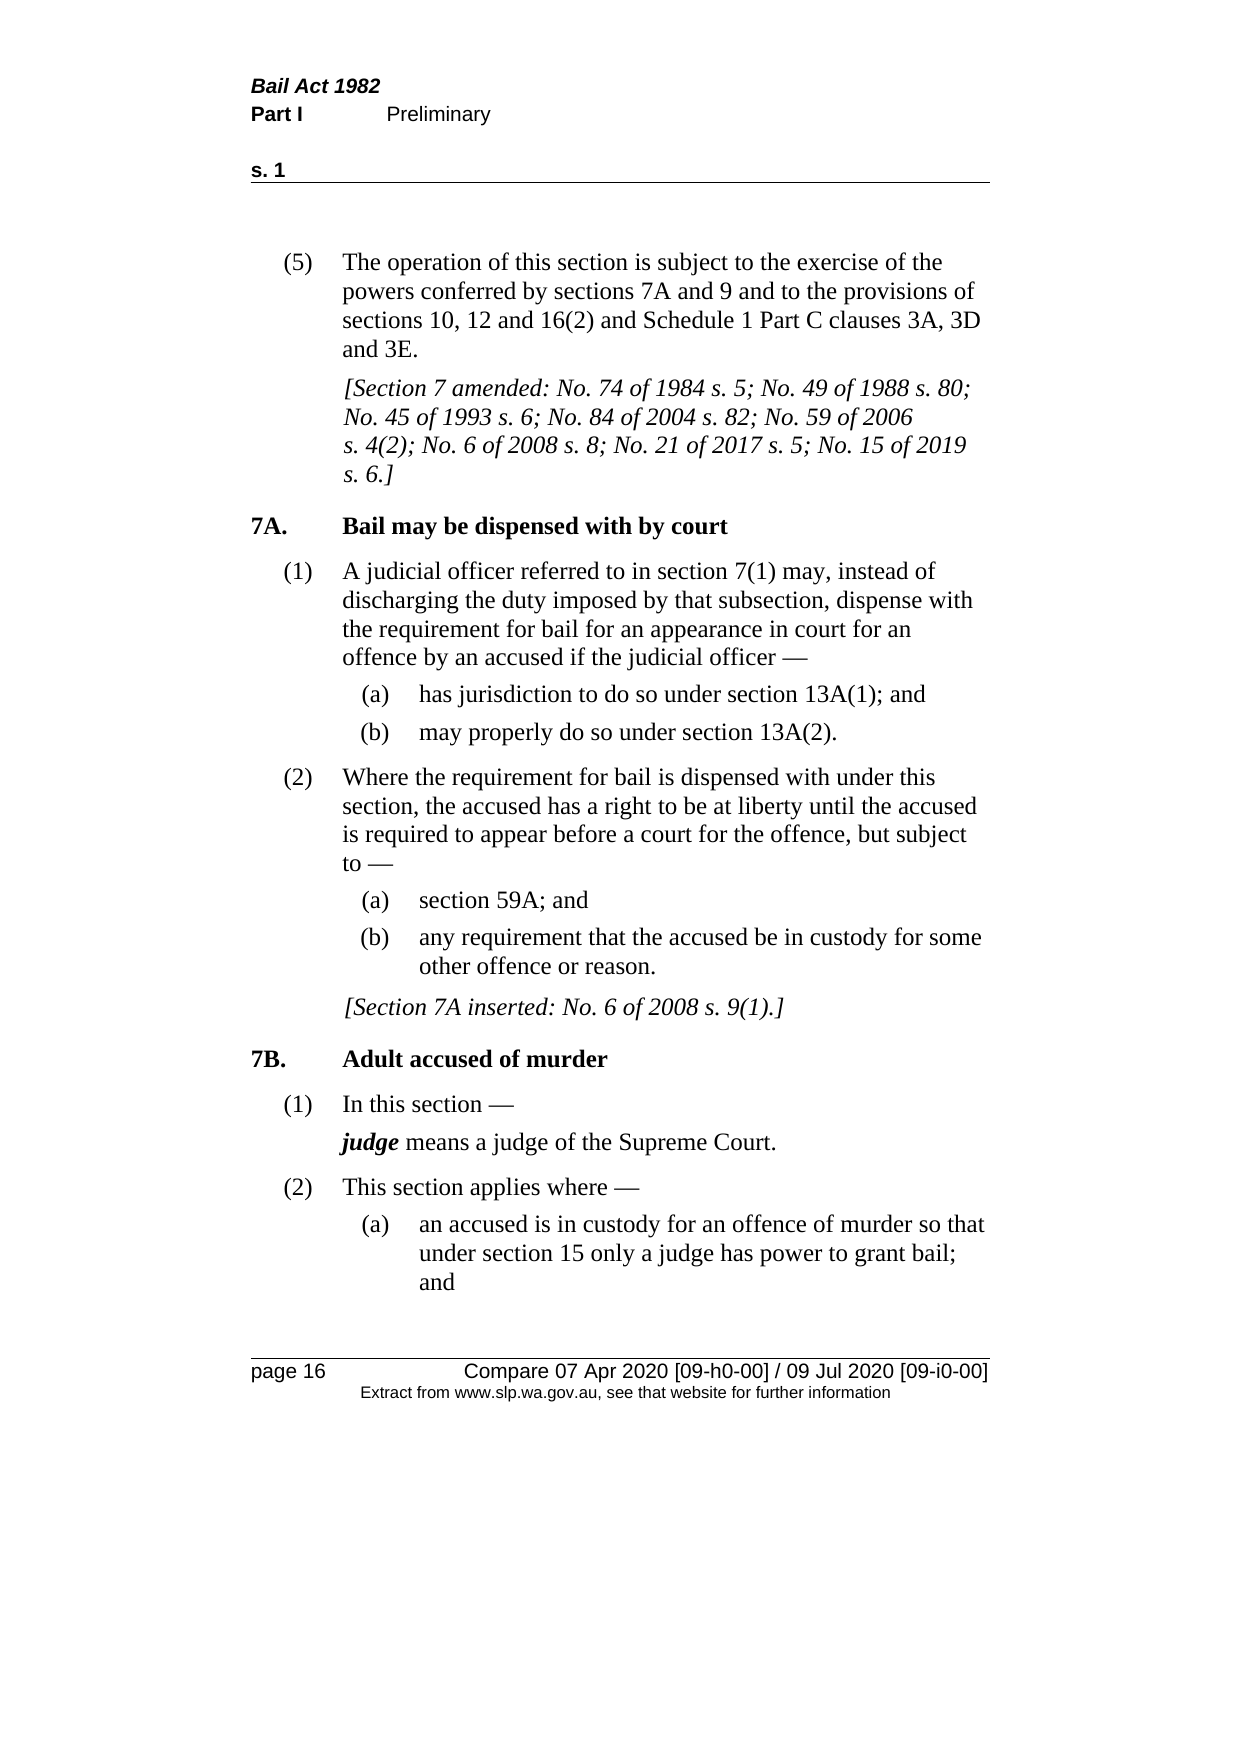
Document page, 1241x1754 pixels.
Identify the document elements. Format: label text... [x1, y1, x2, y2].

text (2) Where the requirement for bail is dispensed with under this section, the accused has a right to be at liberty until the accused is required to appear before a court for the offence, but subject to — [251, 762, 990, 877]
text judge means a judge of the Supreme Court. [251, 1127, 990, 1155]
text [Section 7A inserted: No. 6 of 2008 s. 9(1).] [251, 992, 990, 1021]
text (a) has jurisdiction to do so under section 13A(1); and [251, 679, 990, 708]
text (1) A judicial officer referred to in section 7(1) may, instead of discharging the duty imposed by that subsection, dispense with the requirement for bail for an appearance in court for an offence by an accused if the judicial officer — [251, 556, 990, 671]
text (b) any requirement that the accused be in custody for some other offence or reason. [251, 922, 990, 980]
subtitle 7B. Adult accused of murder [251, 1044, 990, 1073]
text (2) This section applies where — [251, 1172, 990, 1201]
text (1) In this section — [251, 1089, 990, 1118]
text [Section 7 amended: No. 74 of 1984 s. 5; No. 49 of 1988 s. 80; No. 45 of 1993 s. 6; No. 84 of 2004 s. 82; No. 59 of 2006 s. 4(2); No. 6 of 2008 s. 8; No. 21 of 2017 s. 5; No. 15 of 2019 s. 6.] [251, 373, 990, 488]
text (a) section 59A; and [251, 885, 990, 914]
text (b) may properly do so under section 13A(2). [251, 717, 990, 745]
subtitle 7A. Bail may be dispensed with by court [251, 511, 990, 539]
text (5) The operation of this section is subject to the exercise of the powers conferred by sections 7A and 9 and to the provisions of sections 10, 12 and 16(2) and Schedule 1 Part C clauses 3A, 3D and 3E. [251, 247, 990, 362]
text (a) an accused is in custody for an offence of murder so that under section 15 only a judge has power to grant bail; and [251, 1209, 990, 1295]
